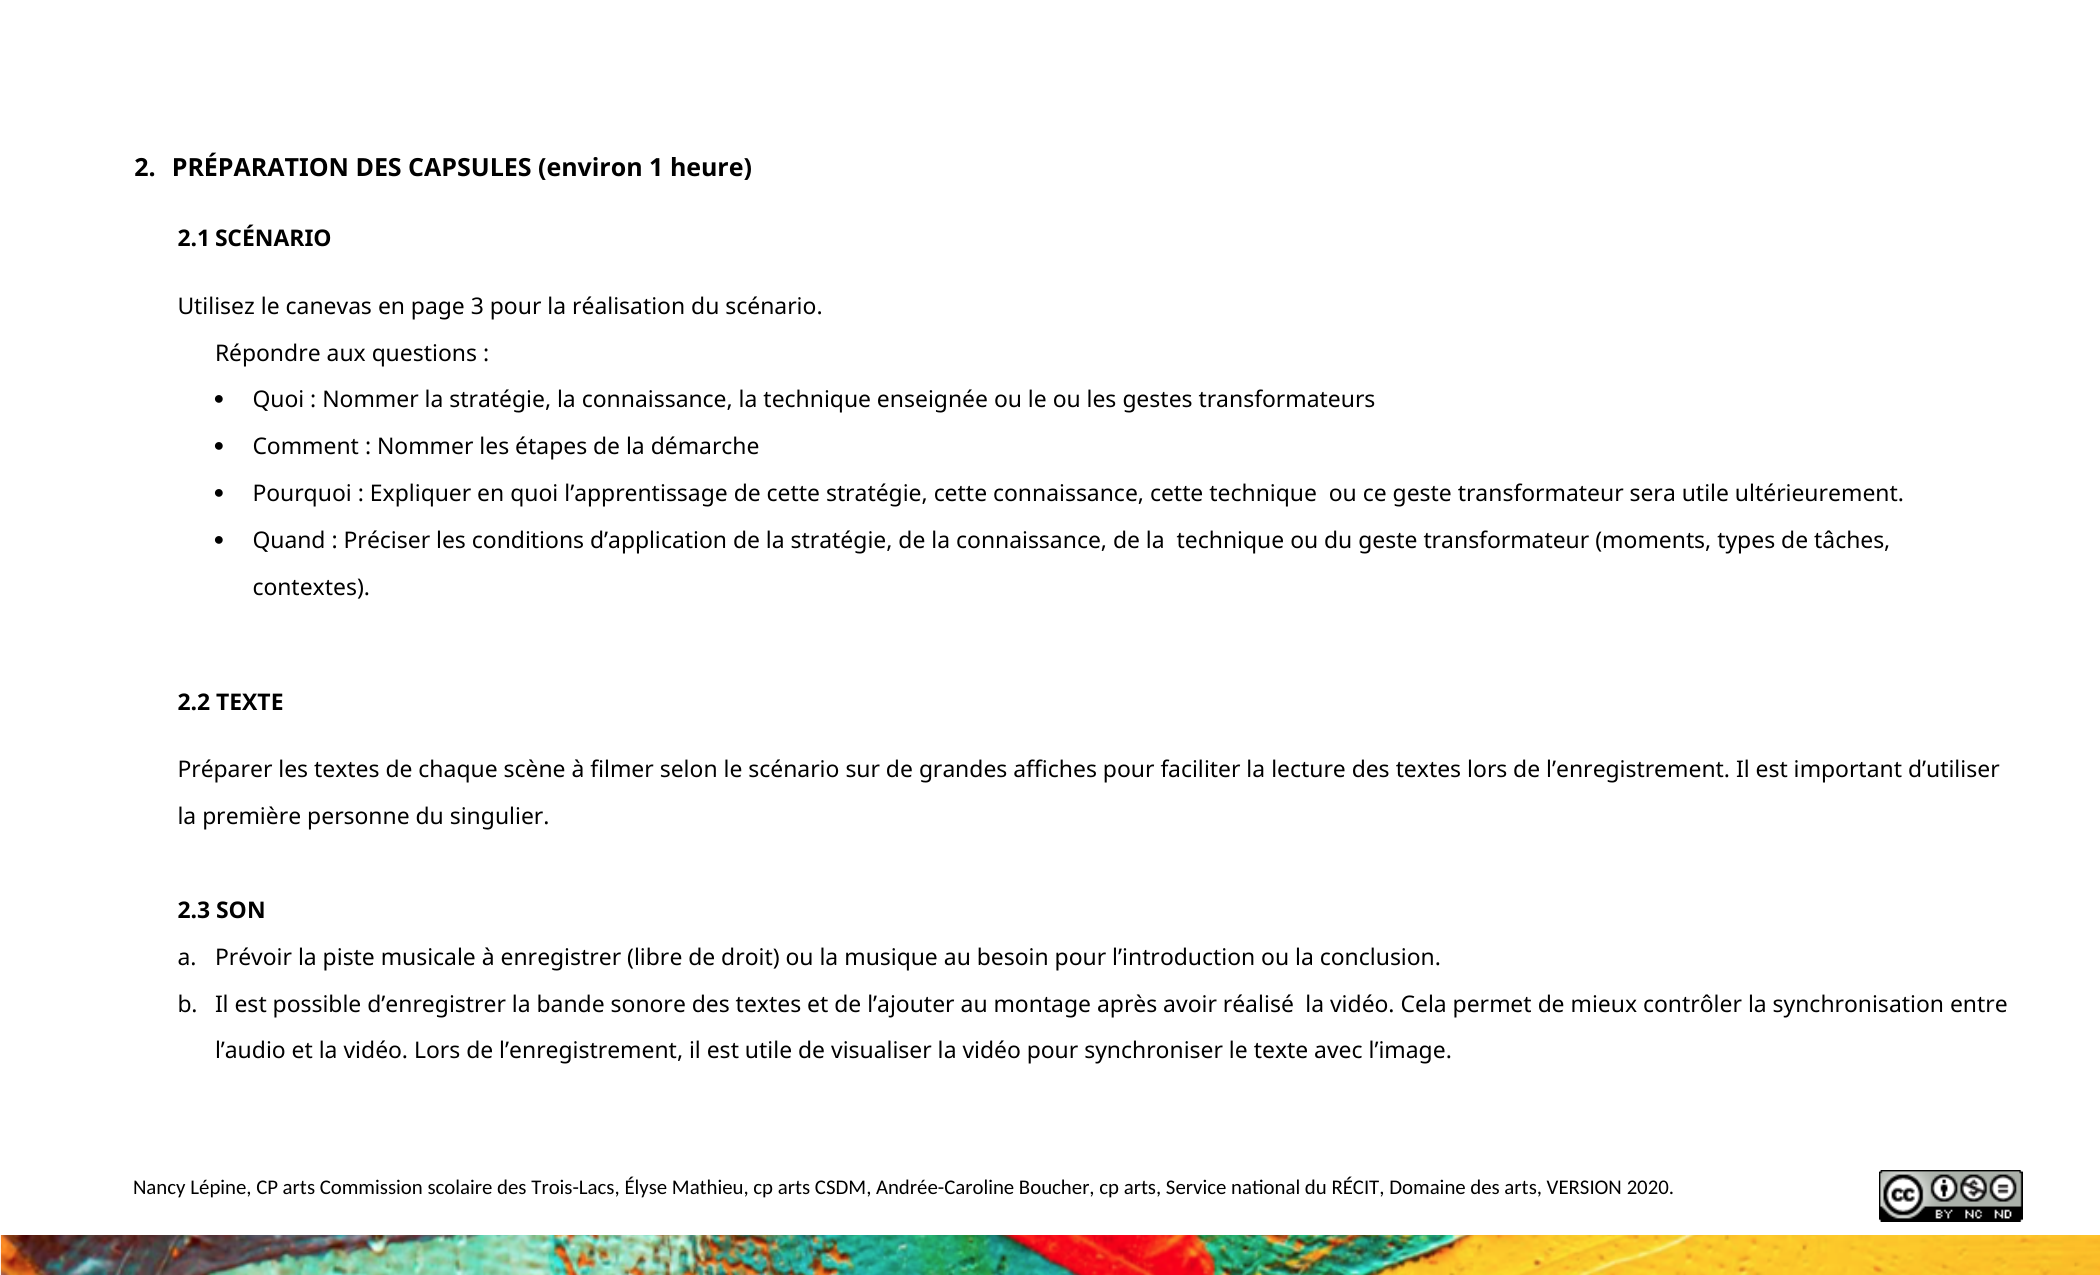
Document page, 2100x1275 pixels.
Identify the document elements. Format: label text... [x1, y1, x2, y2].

picture [1879, 1170, 2023, 1222]
list Quand : Préciser les conditions d’application de la stratégie, de la connaissance, de la technique ou du geste transformateur (moments, types de tâches, contextes). [215, 524, 2011, 602]
list Il est possible d’enregistrer la bande sonore des textes et de l’ajouter au montage après avoir réalisé la vidéo. Cela permet de mieux contrôler la synchronisation entre l’audio et la vidéo. Lors de l’enregistrement, il est utile de visualiser la vidéo pour synchroniser le texte avec l’image. [177, 987, 2011, 1066]
text Utilisez le canevas en page 3 pour la réalisation du scénario. [177, 289, 2011, 321]
list Prévoir la piste musicale à enregistrer (libre de droit) ou la musique au besoin pour l’introduction ou la conclusion. [177, 941, 2011, 972]
text Préparer les textes de chaque scène à filmer selon le scénario sur de grandes affiches pour faciliter la lecture des textes lors de l’enregistrement. Il est important d’utiliser la première personne du singulier. [177, 753, 2011, 831]
text 2.3 SON [177, 894, 2011, 925]
list Comment : Nommer les étapes de la démarche [215, 430, 2011, 461]
list PRÉPARATION DES CAPSULES (environ 1 heure) [134, 150, 2011, 184]
picture [0, 1235, 2100, 1275]
list Quoi : Nommer la stratégie, la connaissance, la technique enseignée ou le ou les gestes transformateurs [215, 383, 2011, 414]
list SCÉNARIO [177, 222, 2011, 253]
text 2.2 TEXTE [177, 685, 2011, 717]
list Pourquoi : Expliquer en quoi l’apprentissage de cette stratégie, cette connaissance, cette technique ou ce geste transformateur sera utile ultérieurement. [215, 477, 2011, 508]
text Répondre aux questions : [215, 336, 2011, 368]
